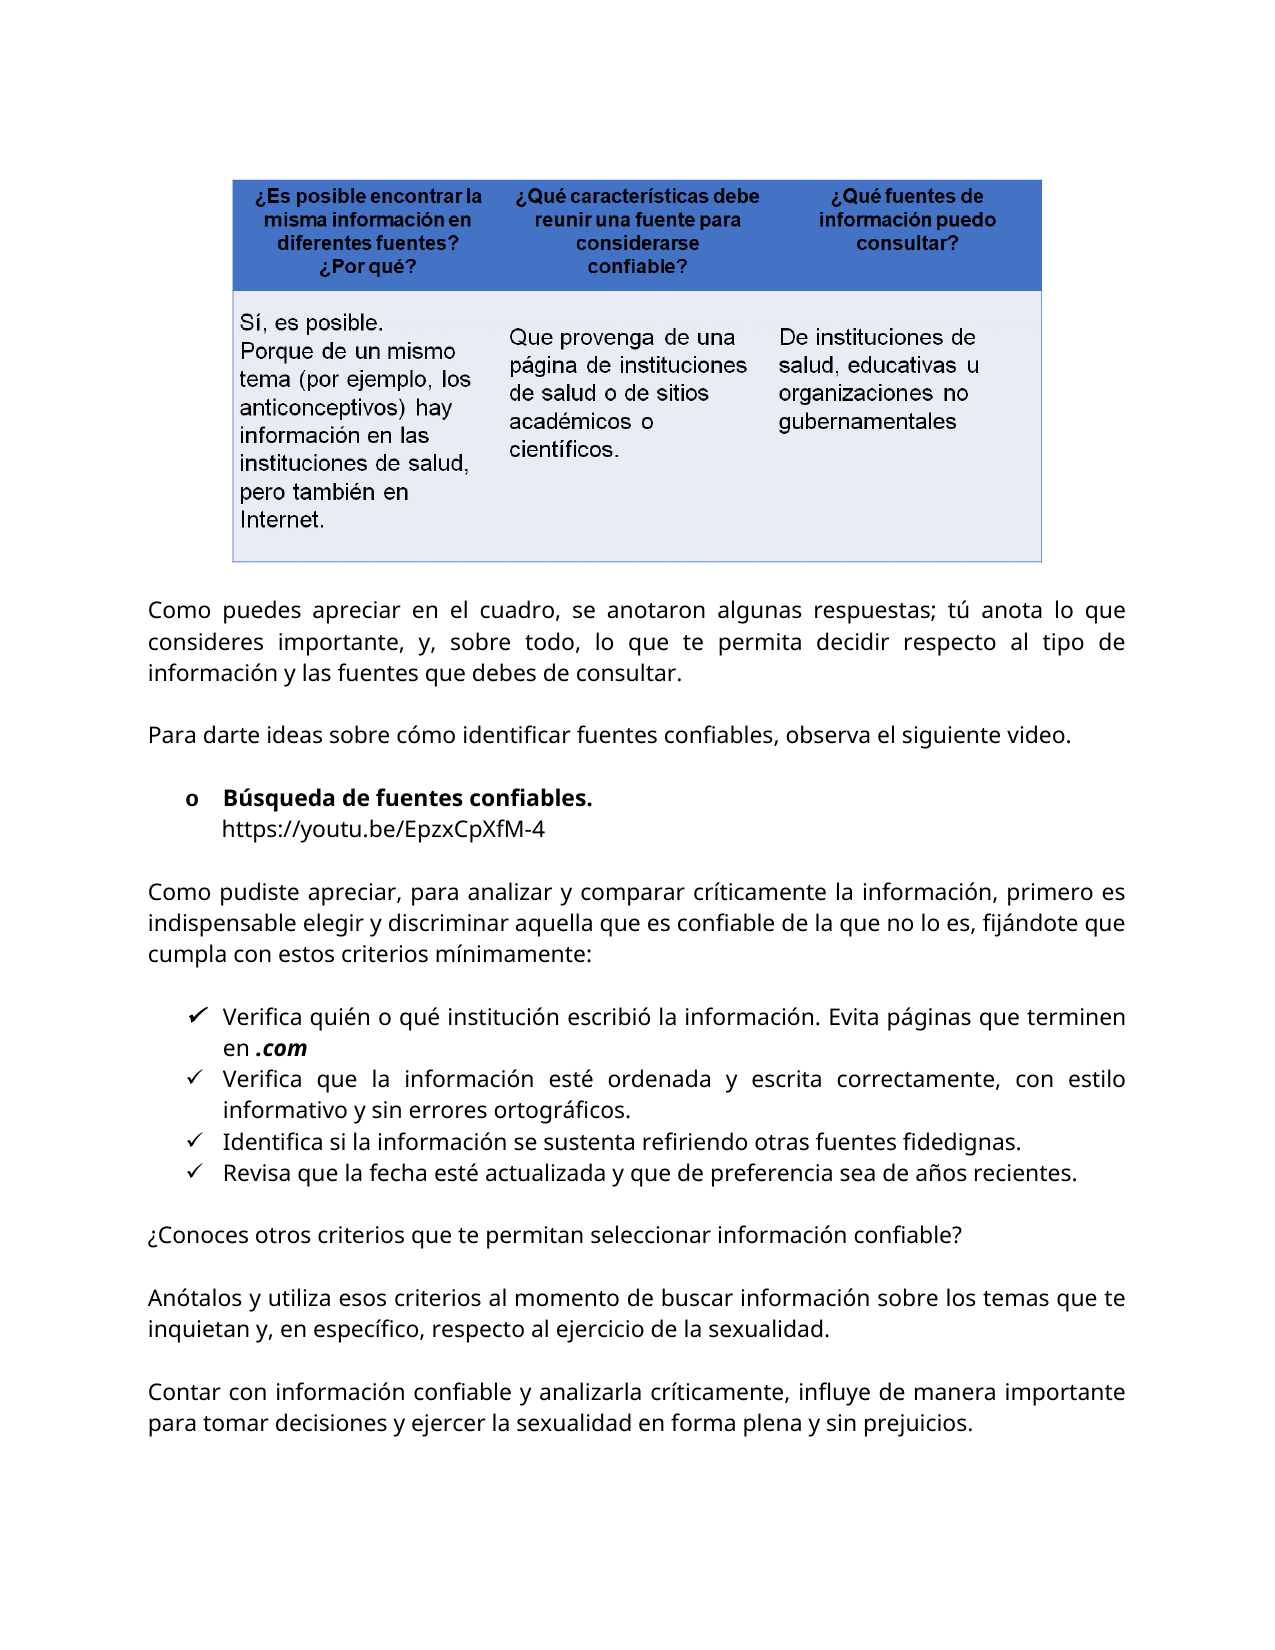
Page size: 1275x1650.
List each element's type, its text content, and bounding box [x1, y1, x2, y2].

list Verifica quién o qué institución escribió la información. Evita páginas que terminen en .com [185, 1001, 1127, 1063]
picture [232, 177, 1043, 563]
list Anótalos y utiliza esos criterios al momento de buscar información sobre los temas que te inquietan y, en específico, respecto al ejercicio de la sexualidad. [148, 1282, 1127, 1344]
list ¿Conoces otros criterios que te permitan seleccionar información confiable? [148, 1219, 1127, 1251]
text Contar con información confiable y analizarla críticamente, influye de manera importante para tomar decisiones y ejercer la sexualidad en forma plena y sin prejuicios. [148, 1376, 1127, 1438]
list Verifica que la información esté ordenada y escrita correctamente, con estilo informativo y sin errores ortográficos. [185, 1063, 1127, 1126]
list Identifica si la información se sustenta refiriendo otras fuentes fidedignas. [185, 1126, 1127, 1157]
list Búsqueda de fuentes confiables. [185, 782, 1127, 813]
list Revisa que la fecha esté actualizada y que de preferencia sea de años recientes. [185, 1157, 1127, 1188]
list https://youtu.be/EpzxCpXfM-4 [221, 813, 1127, 844]
text Para darte ideas sobre cómo identificar fuentes confiables, observa el siguiente video. [148, 719, 1127, 750]
text Como pudiste apreciar, para analizar y comparar críticamente la información, primero es indispensable elegir y discriminar aquella que es confiable de la que no lo es, fijándote que cumpla con estos criterios mínimamente: [148, 876, 1127, 969]
list Como puedes apreciar en el cuadro, se anotaron algunas respuestas; tú anota lo que consideres importante, y, sobre todo, lo que te permita decidir respecto al tipo de información y las fuentes que debes de consultar. [148, 594, 1127, 688]
